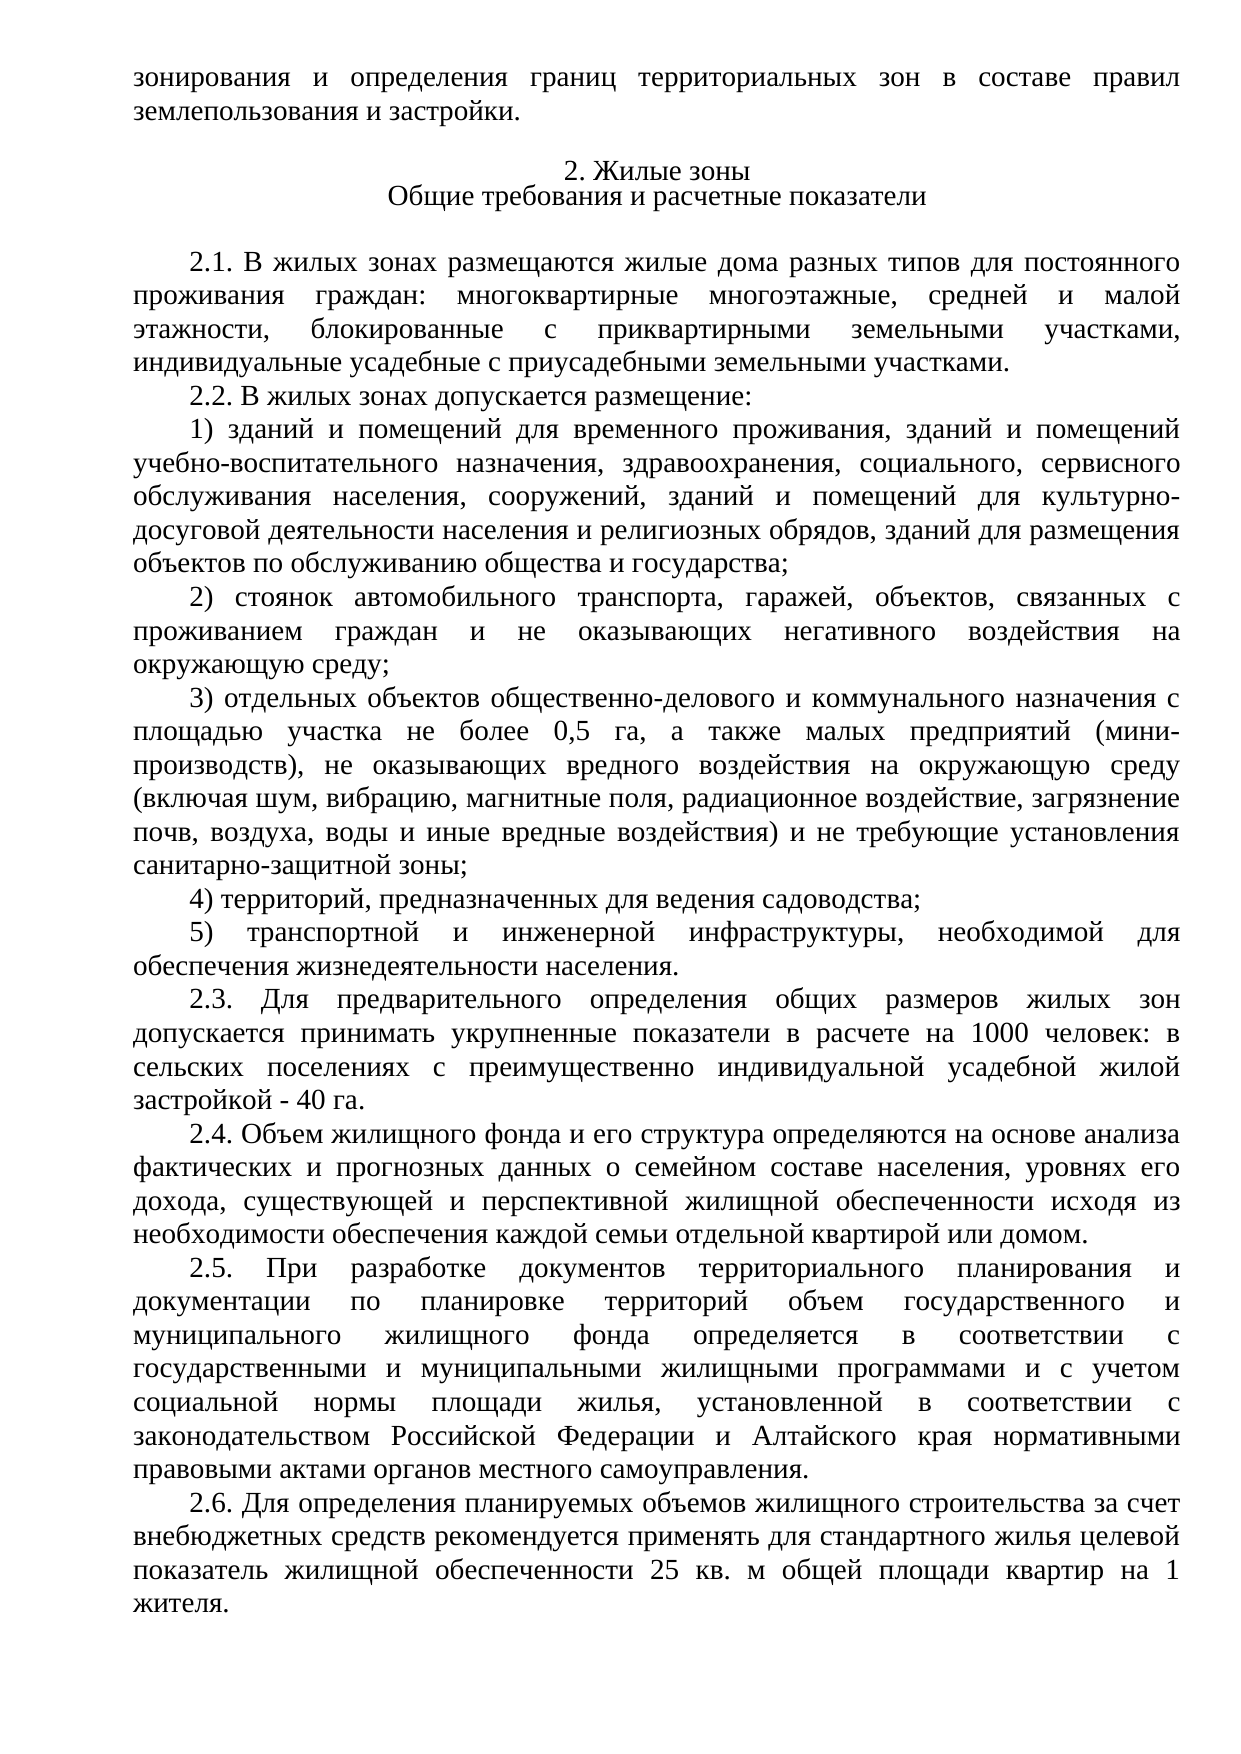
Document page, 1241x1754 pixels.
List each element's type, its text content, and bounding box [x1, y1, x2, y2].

text 2) стоянок автомобильного транспорта, гаражей, объектов, связанных с проживанием граждан и не оказывающих негативного воздействия на окружающую среду; [133, 579, 1181, 680]
text 2.5. При разработке документов территориального планирования и документации по планировке территорий объем государственного и муниципального жилищного фонда определяется в соответствии с государственными и муниципальными жилищными программами и с учетом социальной нормы площади жилья, установленной в соответствии с законодательством Российской Федерации и Алтайского края нормативными правовыми актами органов местного самоуправления. [133, 1250, 1181, 1485]
text 2.4. Объем жилищного фонда и его структура определяются на основе анализа фактических и прогнозных данных о семейном составе населения, уровнях его дохода, существующей и перспективной жилищной обеспеченности исходя из необходимости обеспечения каждой семьи отдельной квартирой или домом. [133, 1116, 1181, 1250]
text 5) транспортной и инженерной инфраструктуры, необходимой для обеспечения жизнедеятельности населения. [133, 914, 1181, 982]
text 1) зданий и помещений для временного проживания, зданий и помещений учебно-воспитательного назначения, здравоохранения, социального, сервисного обслуживания населения, сооружений, зданий и помещений для культурно-досуговой деятельности населения и религиозных обрядов, зданий для размещения объектов по обслуживанию общества и государства; [133, 411, 1181, 579]
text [133, 59, 1181, 127]
text 2.1. В жилых зонах размещаются жилые дома разных типов для постоянного проживания граждан: многоквартирные многоэтажные, средней и малой этажности, блокированные с приквартирными земельными участками, индивидуальные усадебные с приусадебными земельными участками. [133, 244, 1181, 378]
text 2. Жилые зоны [133, 160, 1181, 185]
text Общие требования и расчетные показатели [133, 185, 1181, 210]
text 2.6. Для определения планируемых объемов жилищного строительства за счет внебюджетных средств рекомендуется применять для стандартного жилья целевой показатель жилищной обеспеченности 25 кв. м общей площади квартир на 1 жителя. [133, 1485, 1181, 1619]
text 2.3. Для предварительного определения общих размеров жилых зон допускается принимать укрупненные показатели в расчете на 1000 человек: в сельских поселениях с преимущественно индивидуальной усадебной жилой застройкой - 40 га. [133, 982, 1181, 1116]
text 2.2. В жилых зонах допускается размещение: [133, 378, 1181, 411]
text 3) отдельных объектов общественно-делового и коммунального назначения с площадью участка не более 0,5 га, а также малых предприятий (мини-производств), не оказывающих вредного воздействия на окружающую среду (включая шум, вибрацию, магнитные поля, радиационное воздействие, загрязнение почв, воздуха, воды и иные вредные воздействия) и не требующие установления санитарно-защитной зоны; [133, 680, 1181, 881]
text 4) территорий, предназначенных для ведения садоводства; [133, 881, 1181, 914]
